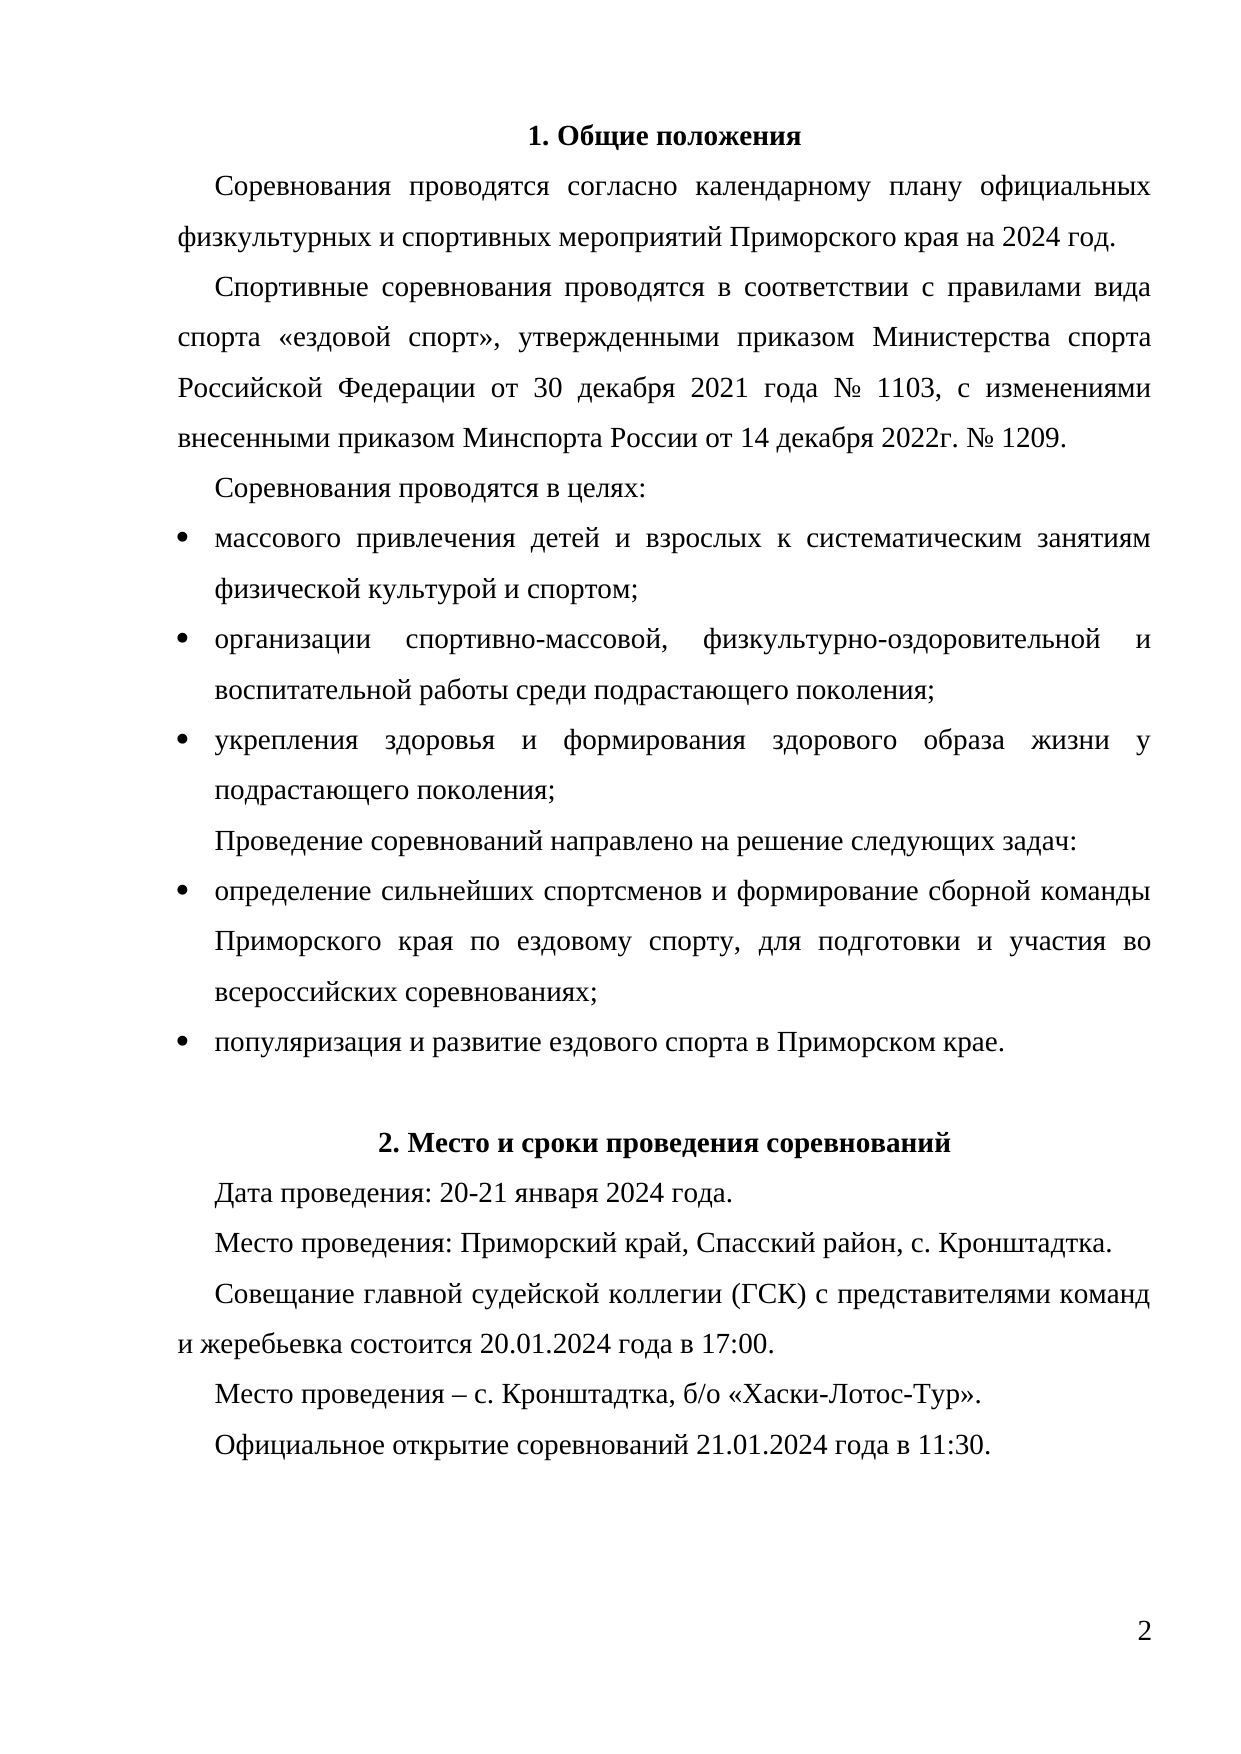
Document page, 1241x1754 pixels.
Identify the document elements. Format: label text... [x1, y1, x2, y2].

text Дата проведения: 20-21 января 2024 года. [177, 1175, 1152, 1209]
list Общие положения [177, 118, 1152, 152]
text Соревнования проводятся в целях: [177, 470, 1152, 504]
text Проведение соревнований направлено на решение следующих задач: [177, 823, 1152, 856]
list популяризация и развитие ездового спорта в Приморском крае. [177, 1024, 1152, 1058]
text Место проведения: Приморский край, Спасский район, с. Кронштадтка. [177, 1226, 1152, 1259]
list укрепления здоровья и формирования здорового образа жизни у подрастающего поколения; [177, 722, 1152, 806]
list Место и сроки проведения соревнований [177, 1125, 1152, 1158]
text Официальное открытие соревнований 21.01.2024 года в 11:30. [177, 1427, 1152, 1460]
text Место проведения – с. Кронштадтка, б/о «Хаски-Лотос-Тур». [177, 1376, 1152, 1410]
text Спортивные соревнования проводятся в соответствии с правилами вида спорта «ездовой спорт», утвержденными приказом Министерства спорта Российской Федерации от 30 декабря 2021 года № 1103, с изменениями внесенными приказом Минспорта России от 14 декабря 2022г. № 1209. [177, 269, 1152, 453]
list организации спортивно-массовой, физкультурно-оздоровительной и воспитательной работы среди подрастающего поколения; [177, 621, 1152, 705]
list массового привлечения детей и взрослых к систематическим занятиям физической культурой и спортом; [177, 521, 1152, 604]
text Соревнования проводятся согласно календарному плану официальных физкультурных и спортивных мероприятий Приморского края на 2024 год. [177, 168, 1152, 252]
list определение сильнейших спортсменов и формирование сборной команды Приморского края по ездовому спорту, для подготовки и участия во всероссийских соревнованиях; [177, 873, 1152, 1007]
text Совещание главной судейской коллегии (ГСК) с представителями команд и жеребьевка состоится 20.01.2024 года в 17:00. [177, 1276, 1152, 1360]
